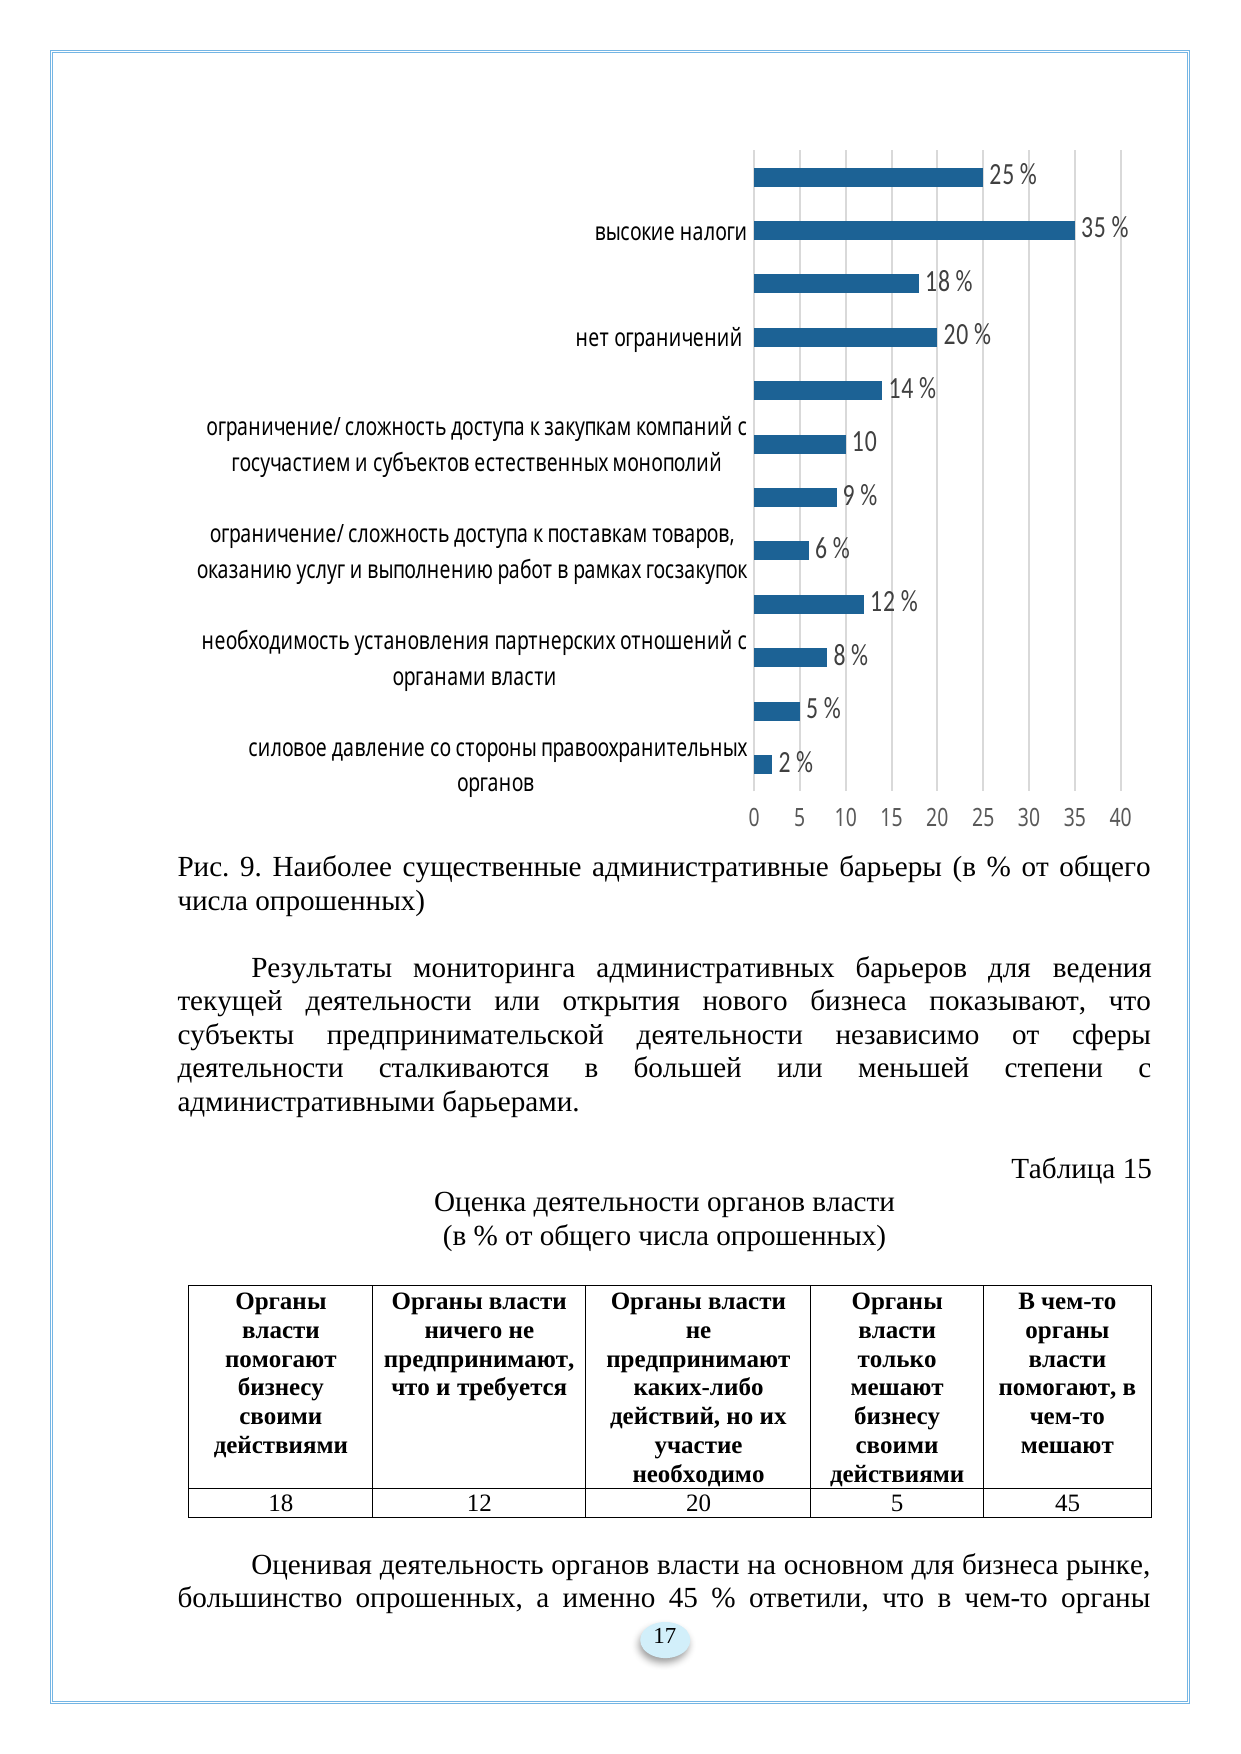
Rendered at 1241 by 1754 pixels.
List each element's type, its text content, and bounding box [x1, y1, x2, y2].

text Результаты мониторинга административных барьеров для ведения текущей деятельности или открытия нового бизнеса показывают, что субъекты предпринимательской деятельности независимо от сферы деятельности сталкиваются в большей или меньшей степени с административными барьерами. [177, 950, 1152, 1117]
table_cell 12 [373, 1489, 585, 1517]
table_header Органы власти помогают бизнесу своими действиями [189, 1286, 372, 1487]
table_header В чем-то органы власти помогают, в чем-то мешают [984, 1286, 1151, 1487]
table_cell 5 [811, 1489, 983, 1517]
table_cell 20 [586, 1489, 810, 1517]
table_header Органы власти только мешают бизнесу своими действиями [811, 1286, 983, 1487]
table_cell 18 [189, 1489, 372, 1517]
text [177, 1547, 1152, 1614]
text (в % от общего числа опрошенных) [177, 1218, 1152, 1252]
text Рис. 9. Наиболее существенные административные барьеры (в % от общего числа опрошенных) [177, 849, 1152, 916]
text Оценка деятельности органов власти [177, 1184, 1152, 1218]
table_cell 45 [984, 1489, 1151, 1517]
text Таблица 15 [177, 1151, 1152, 1184]
table_header Органы власти ничего не предпринимают, что и требуется [373, 1286, 585, 1487]
table_header Органы власти не предпринимают каких-либо действий, но их участие необходимо [586, 1286, 810, 1487]
